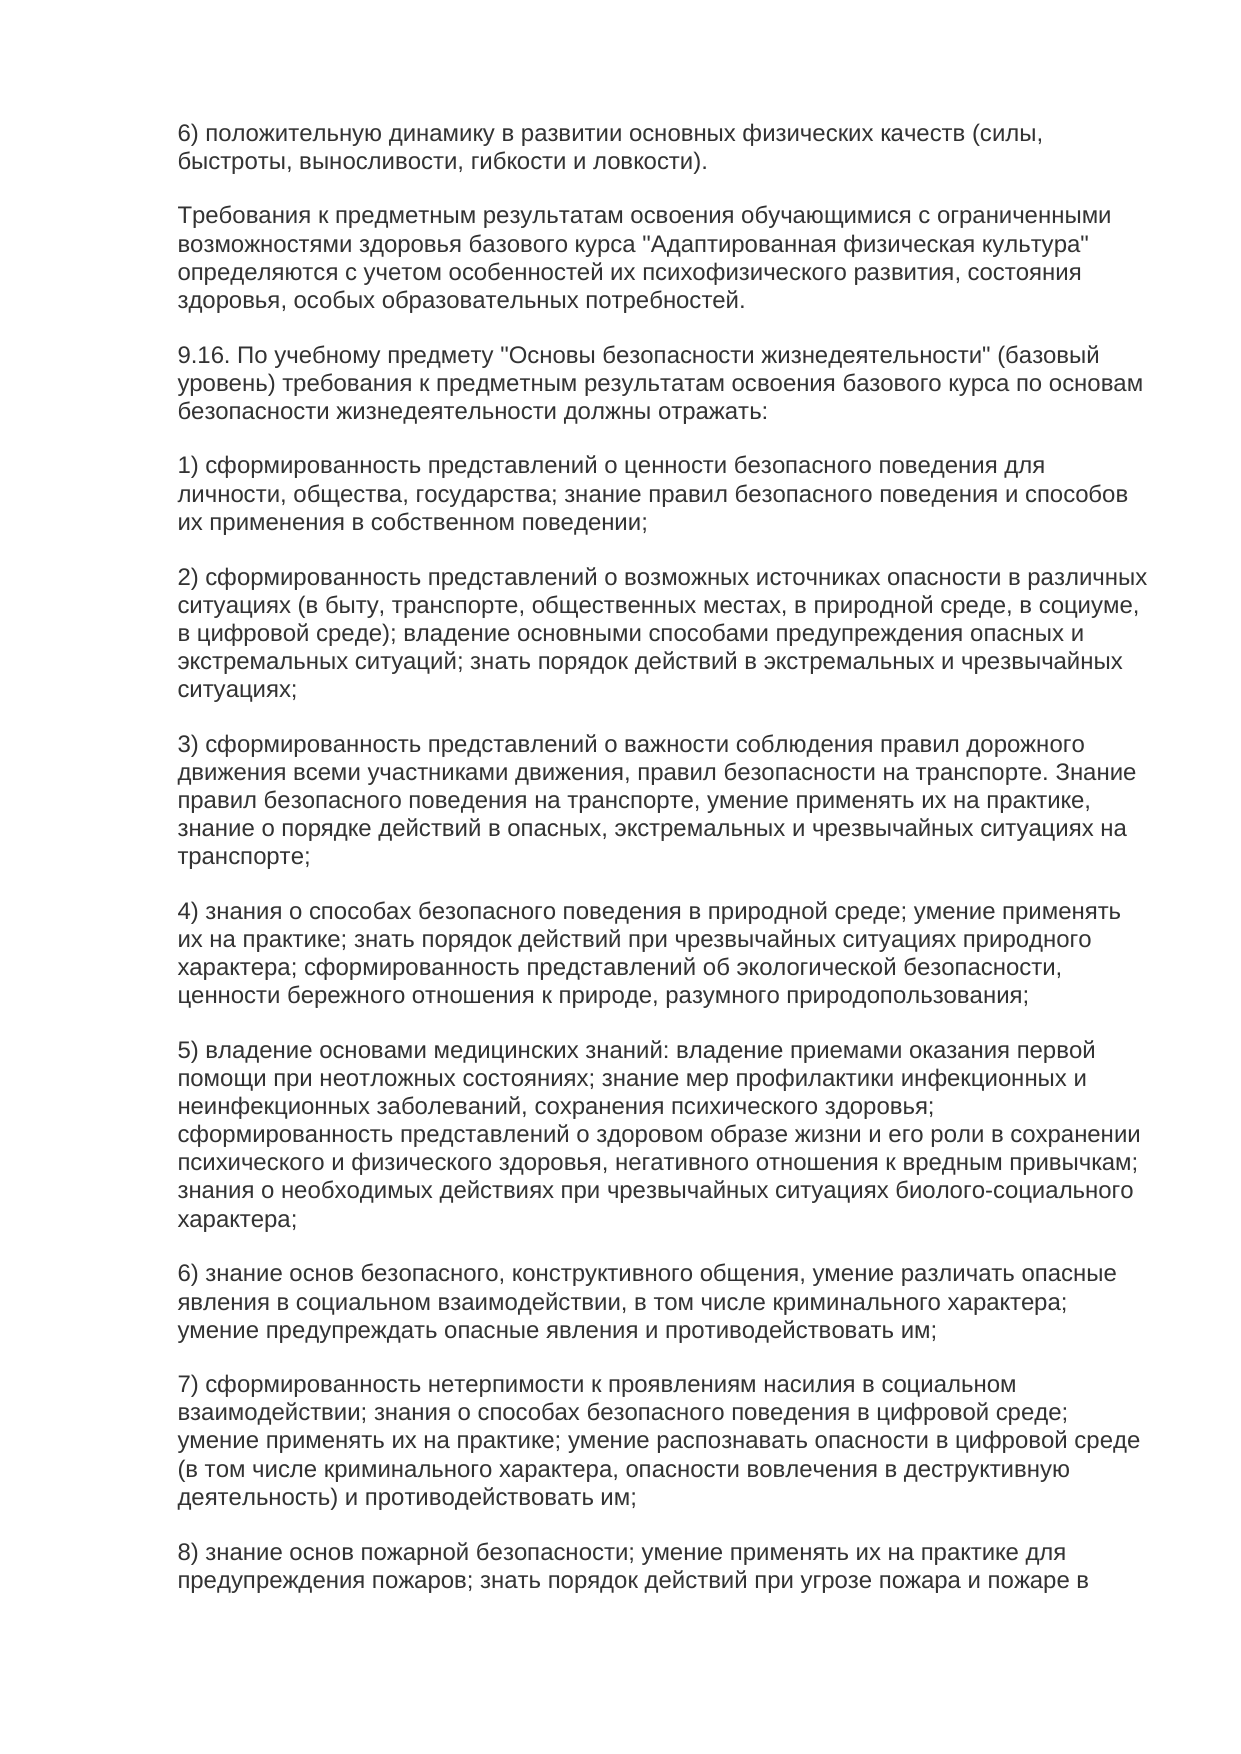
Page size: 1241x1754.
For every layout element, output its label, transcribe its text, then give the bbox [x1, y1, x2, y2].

text 2) сформированность представлений о возможных источниках опасности в различных ситуациях (в быту, транспорте, общественных местах, в природной среде, в социуме, в цифровой среде); владение основными способами предупреждения опасных и экстремальных ситуаций; знать порядок действий в экстремальных и чрезвычайных ситуациях; [177, 562, 1152, 702]
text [177, 1537, 1152, 1593]
text 5) владение основами медицинских знаний: владение приемами оказания первой помощи при неотложных состояниях; знание мер профилактики инфекционных и неинфекционных заболеваний, сохранения психического здоровья; сформированность представлений о здоровом образе жизни и его роли в сохранении психического и физического здоровья, негативного отношения к вредным привычкам; знания о необходимых действиях при чрезвычайных ситуациях биолого-социального характера; [177, 1035, 1152, 1232]
text 7) сформированность нетерпимости к проявлениям насилия в социальном взаимодействии; знания о способах безопасного поведения в цифровой среде; умение применять их на практике; умение распознавать опасности в цифровой среде (в том числе криминального характера, опасности вовлечения в деструктивную деятельность) и противодействовать им; [177, 1370, 1152, 1510]
text 6) положительную динамику в развитии основных физических качеств (силы, быстроты, выносливости, гибкости и ловкости). [177, 118, 1152, 174]
text 9.16. По учебному предмету "Основы безопасности жизнедеятельности" (базовый уровень) требования к предметным результатам освоения базового курса по основам безопасности жизнедеятельности должны отражать: [177, 340, 1152, 424]
text 6) знание основ безопасного, конструктивного общения, умение различать опасные явления в социальном взаимодействии, в том числе криминального характера; умение предупреждать опасные явления и противодействовать им; [177, 1259, 1152, 1343]
text Требования к предметным результатам освоения обучающимися с ограниченными возможностями здоровья базового курса "Адаптированная физическая культура" определяются с учетом особенностей их психофизического развития, состояния здоровья, особых образовательных потребностей. [177, 201, 1152, 313]
text 3) сформированность представлений о важности соблюдения правил дорожного движения всеми участниками движения, правил безопасности на транспорте. Знание правил безопасного поведения на транспорте, умение применять их на практике, знание о порядке действий в опасных, экстремальных и чрезвычайных ситуациях на транспорте; [177, 729, 1152, 870]
text 1) сформированность представлений о ценности безопасного поведения для личности, общества, государства; знание правил безопасного поведения и способов их применения в собственном поведении; [177, 451, 1152, 535]
text 4) знания о способах безопасного поведения в природной среде; умение применять их на практике; знать порядок действий при чрезвычайных ситуациях природного характера; сформированность представлений об экологической безопасности, ценности бережного отношения к природе, разумного природопользования; [177, 896, 1152, 1009]
